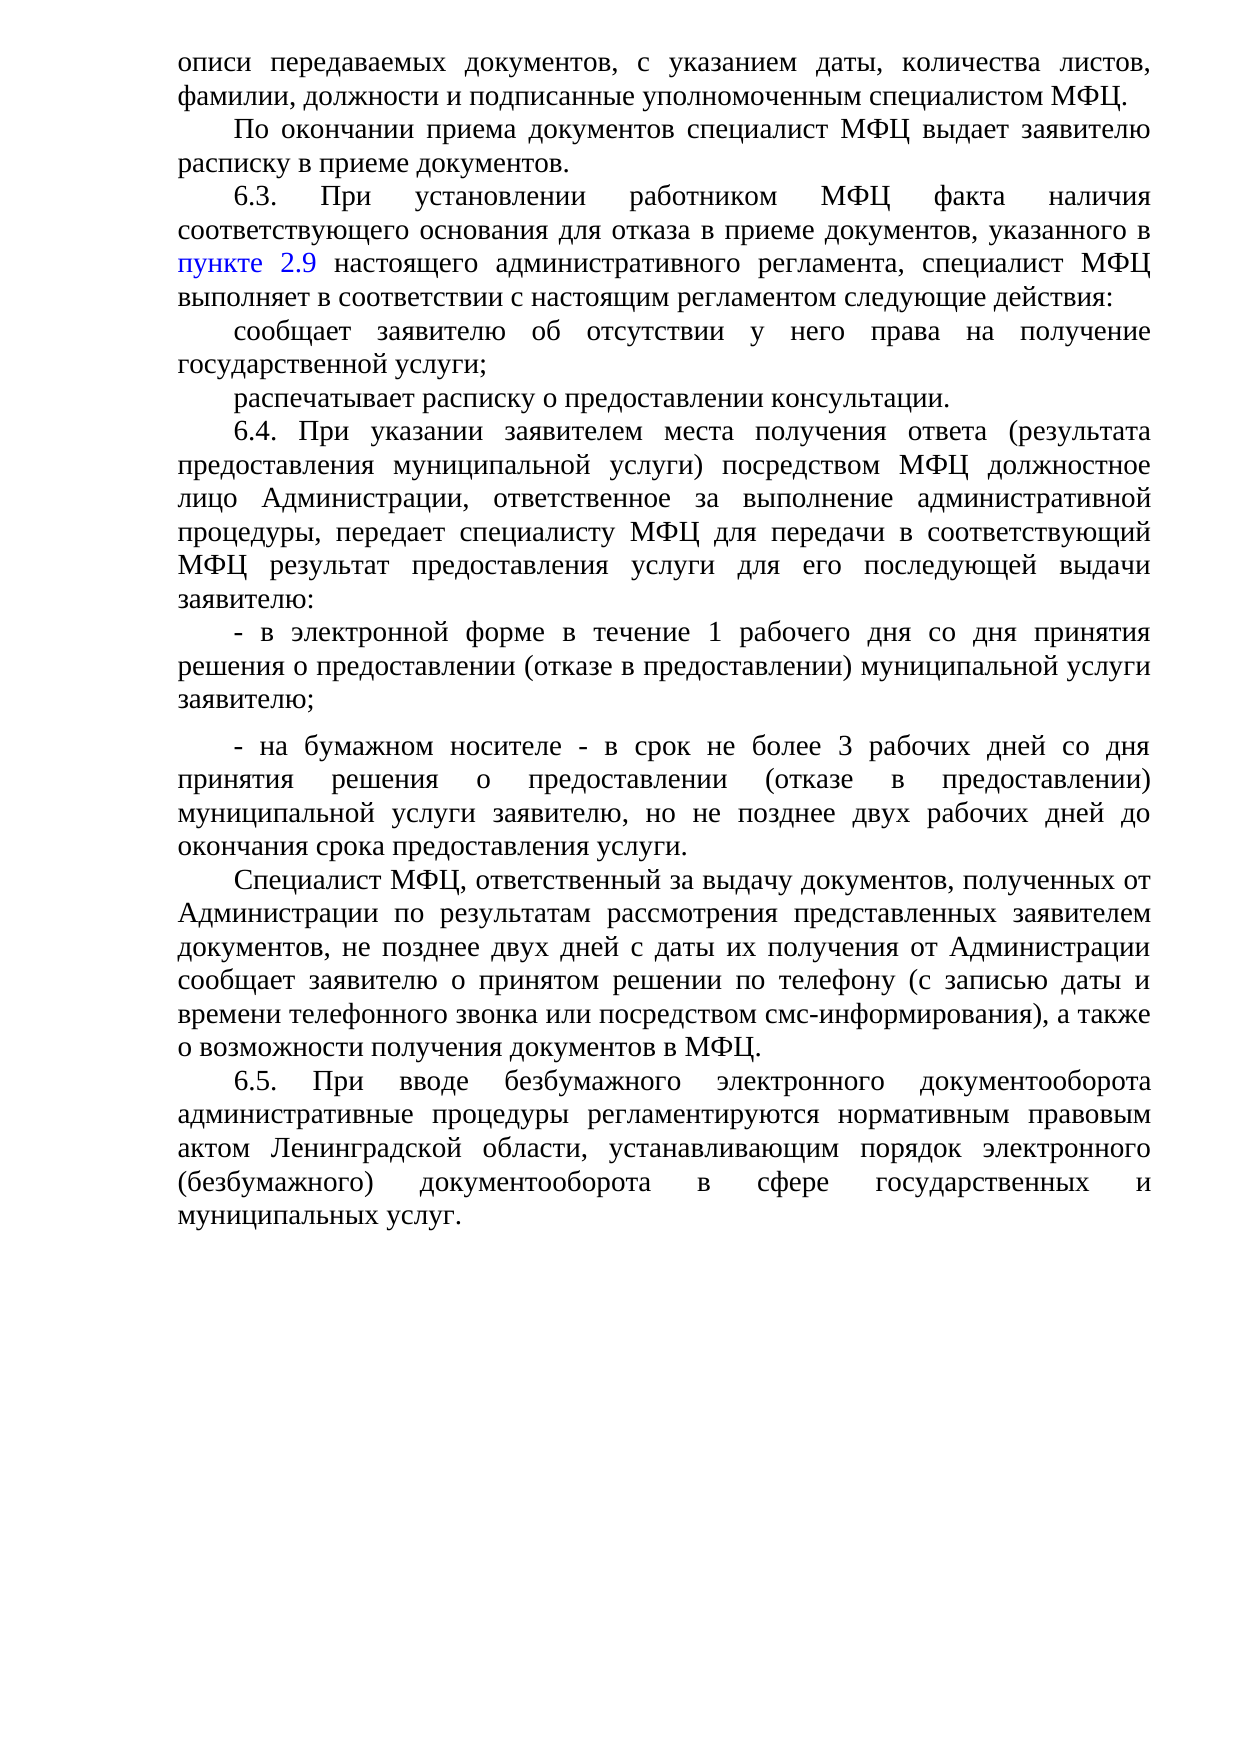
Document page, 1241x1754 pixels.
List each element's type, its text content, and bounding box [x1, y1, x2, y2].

text сообщает заявителю об отсутствии у него права на получение государственной услуги; [177, 313, 1152, 380]
text По окончании приема документов специалист МФЦ выдает заявителю расписку в приеме документов. [177, 111, 1152, 178]
text - в электронной форме в течение 1 рабочего дня со дня принятия решения о предоставлении (отказе в предоставлении) муниципальной услуги заявителю; [177, 614, 1152, 715]
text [177, 44, 1152, 111]
text распечатывает расписку о предоставлении консультации. [177, 380, 1152, 413]
text 6.3. При установлении работником МФЦ факта наличия соответствующего основания для отказа в приеме документов, указанного в пункте 2.9 настоящего административного регламента, специалист МФЦ выполняет в соответствии с настоящим регламентом следующие действия: [177, 178, 1152, 313]
text 6.5. При вводе безбумажного электронного документооборота административные процедуры регламентируются нормативным правовым актом Ленинградской области, устанавливающим порядок электронного (безбумажного) документооборота в сфере государственных и муниципальных услуг. [177, 1063, 1152, 1231]
text 6.4. При указании заявителем места получения ответа (результата предоставления муниципальной услуги) посредством МФЦ должностное лицо Администрации, ответственное за выполнение административной процедуры, передает специалисту МФЦ для передачи в соответствующий МФЦ результат предоставления услуги для его последующей выдачи заявителю: [177, 413, 1152, 614]
text Специалист МФЦ, ответственный за выдачу документов, полученных от Администрации по результатам рассмотрения представленных заявителем документов, не позднее двух дней с даты их получения от Администрации сообщает заявителю о принятом решении по телефону (с записью даты и времени телефонного звонка или посредством смс-информирования), а также о возможности получения документов в МФЦ. [177, 862, 1152, 1063]
text - на бумажном носителе - в срок не более 3 рабочих дней со дня принятия решения о предоставлении (отказе в предоставлении) муниципальной услуги заявителю, но не позднее двух рабочих дней до окончания срока предоставления услуги. [177, 728, 1152, 862]
